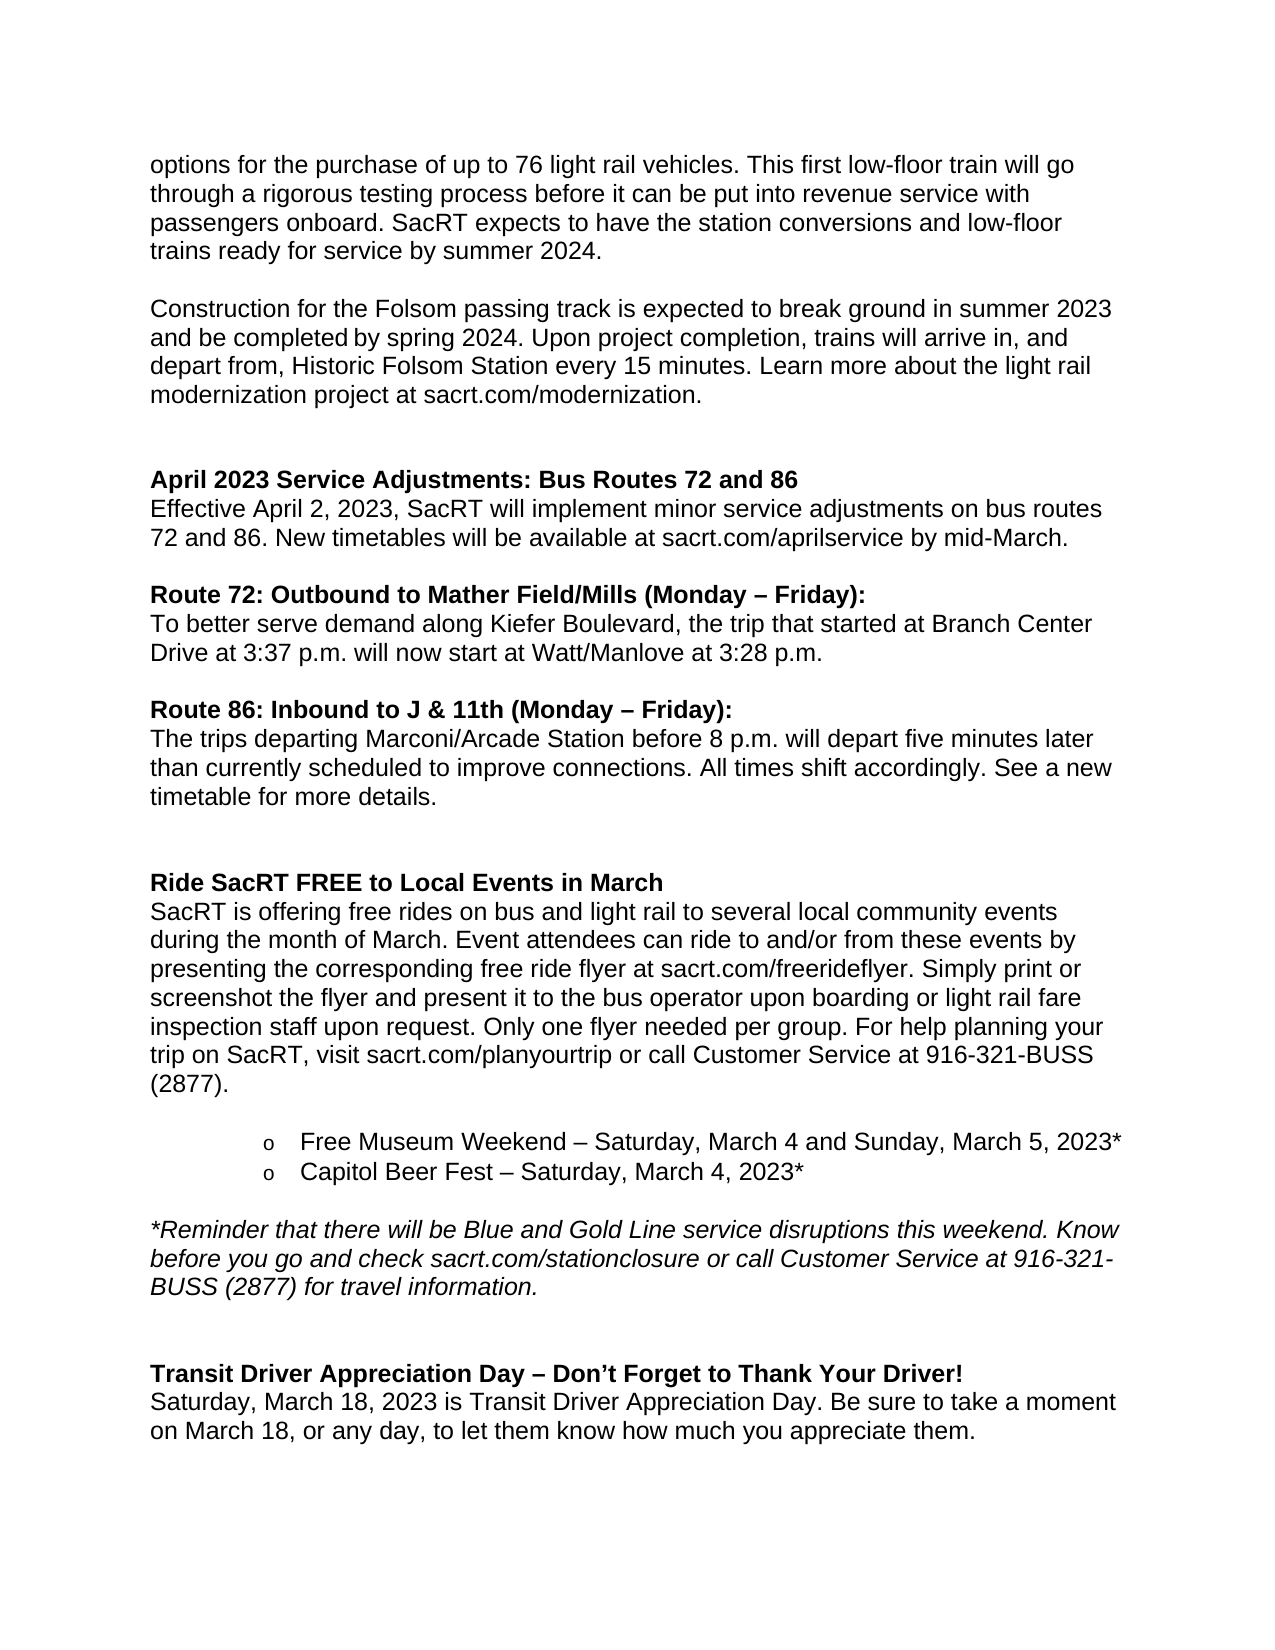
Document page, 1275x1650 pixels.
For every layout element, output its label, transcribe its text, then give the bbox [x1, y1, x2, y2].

text The trips departing Marconi/Arcade Station before 8 p.m. will depart five minutes later than currently scheduled to improve connections. All times shift accordingly. See a new timetable for more details. [150, 724, 1125, 811]
text April 2023 Service Adjustments: Bus Routes 72 and 86 [150, 466, 1125, 494]
text Saturday, March 18, 2023 is Transit Driver Appreciation Day. Be sure to take a moment on March 18, or any day, to let them know how much you appreciate them. [150, 1387, 1125, 1445]
text SacRT is offering free rides on bus and light rail to several local community events during the month of March. Event attendees can ride to and/or from these events by presenting the corresponding free ride flyer at sacrt.com/freerideflyer. Simply print or screenshot the flyer and present it to the bus operator upon boarding or light rail fare inspection staff upon request. Only one flyer needed per group. For help planning your trip on SacRT, visit sacrt.com/planyourtrip or call Customer Service at 916-321-BUSS (2877). [150, 897, 1125, 1098]
text *Reminder that there will be Blue and Gold Line service disruptions this weekend. Know before you go and check sacrt.com/stationclosure or call Customer Service at 916-321-BUSS (2877) for travel information. [150, 1215, 1125, 1301]
list Free Museum Weekend – Saturday, March 4 and Sunday, March 5, 2023* [262, 1127, 1125, 1156]
text Route 72: Outbound to Mather Field/Mills (Monday – Friday): [150, 581, 1125, 609]
text Construction for the Folsom passing track is expected to break ground in summer 2023 and be completed by spring 2024. Upon project completion, trains will arrive in, and depart from, Historic Folsom Station every 15 minutes. Learn more about the light rail modernization project at sacrt.com/modernization. [150, 294, 1125, 437]
list Capitol Beer Fest – Saturday, March 4, 2023* [262, 1156, 1125, 1186]
text Route 86: Inbound to J & 11th (Monday – Friday): [150, 696, 1125, 724]
text Transit Driver Appreciation Day – Don’t Forget to Thank Your Driver! [150, 1359, 1125, 1387]
text To better serve demand along Kiefer Boulevard, the trip that started at Branch Center Drive at 3:37 p.m. will now start at Watt/Manlove at 3:28 p.m. [150, 609, 1125, 667]
text Effective April 2, 2023, SacRT will implement minor service adjustments on bus routes 72 and 86. New timetables will be available at sacrt.com/aprilservice by mid-March. [150, 494, 1125, 552]
text Ride SacRT FREE to Local Events in March [150, 868, 1125, 897]
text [150, 150, 1125, 265]
